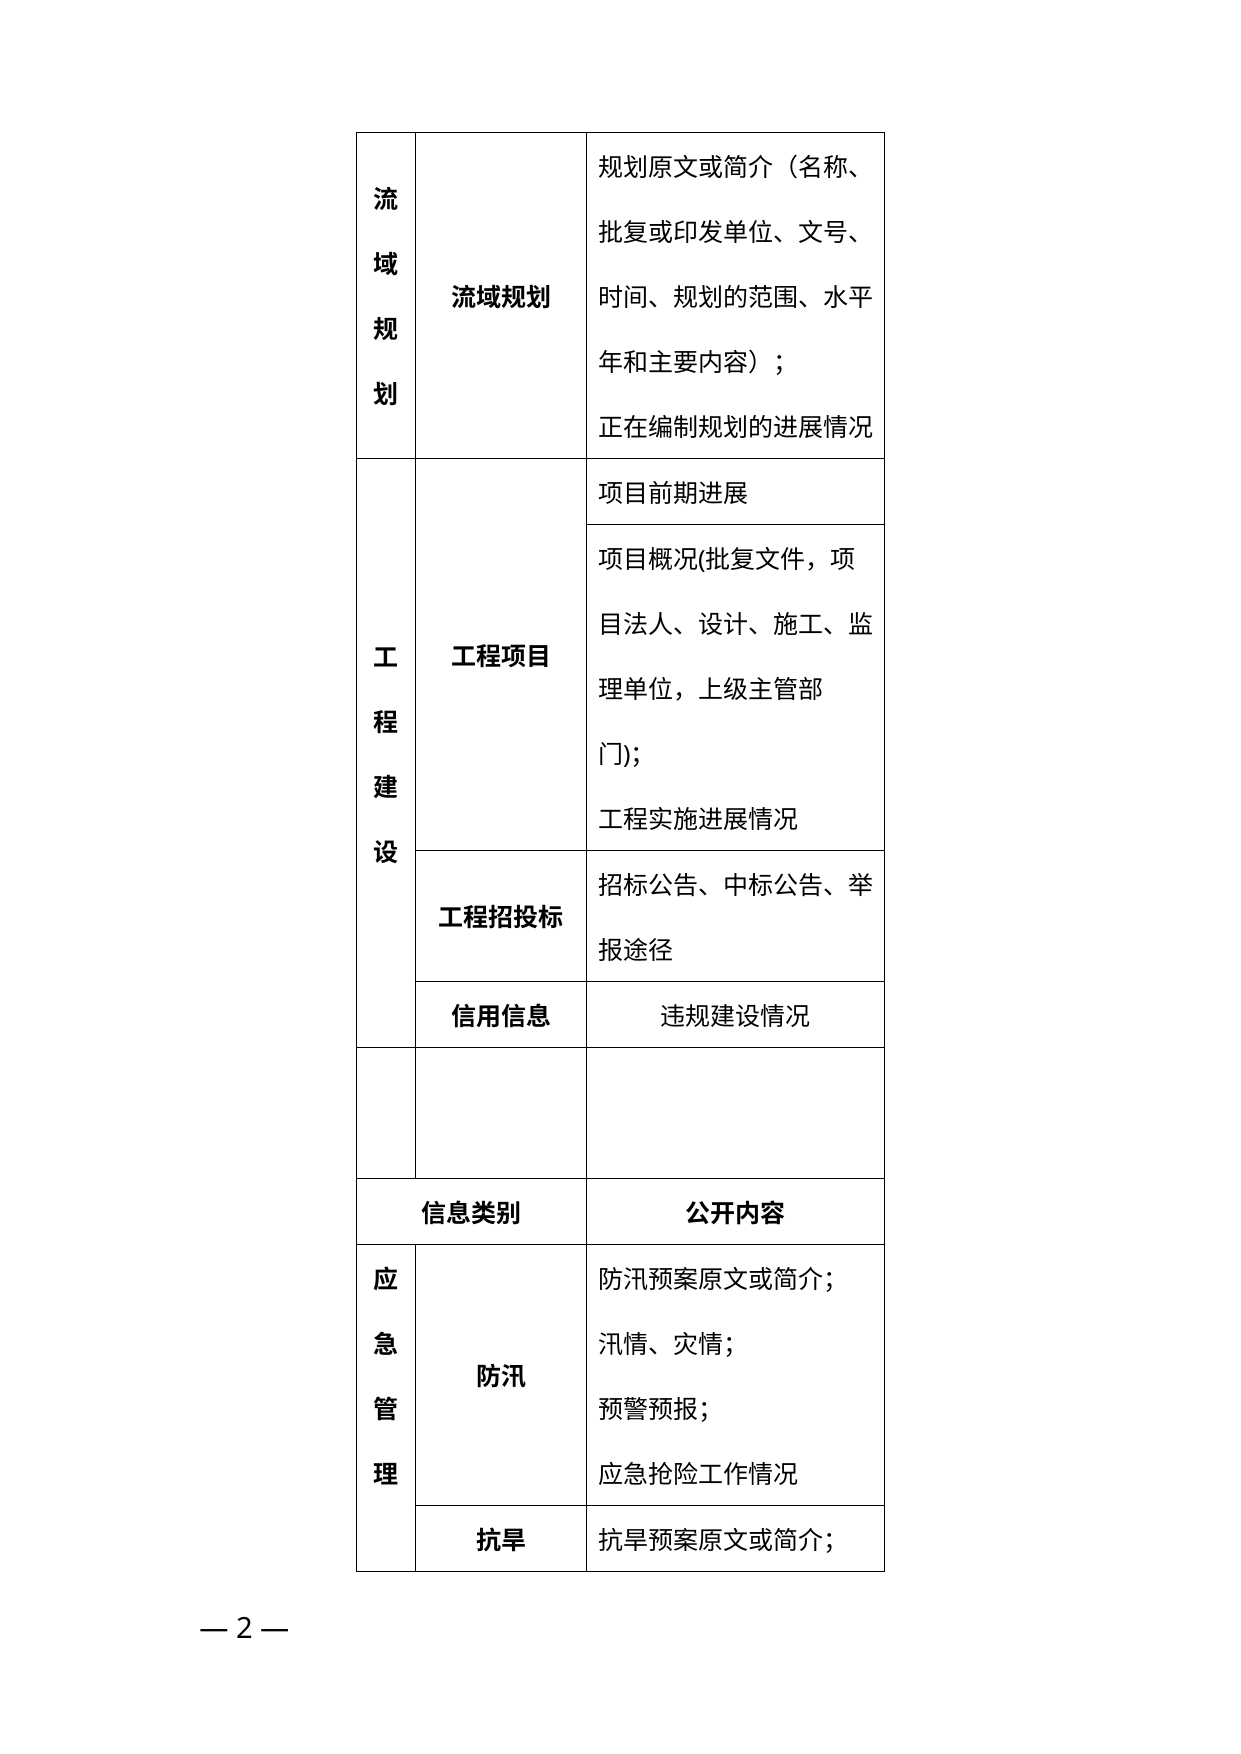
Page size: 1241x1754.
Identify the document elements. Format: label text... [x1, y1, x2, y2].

table_cell 工程招投标 [416, 851, 586, 981]
table_cell 招标公告、中标公告、举报途径 [587, 851, 884, 981]
table_cell 流域规划 [416, 133, 586, 458]
table_cell 应急管理 [357, 1245, 415, 1571]
table_cell 规划原文或简介（名称、批复或印发单位、文号、时间、规划的范围、水平年和主要内容）； 正在编制规划的进展情况 [587, 133, 884, 458]
table_cell 项目前期进展 [587, 459, 884, 524]
table_cell 工程项目 [416, 459, 586, 850]
table_cell [357, 1048, 415, 1178]
table_cell 抗旱预案原文或简介； 应急调水情况通报 [587, 1506, 884, 1571]
table_cell 防汛预案原文或简介； 汛情、灾情； 预警预报； 应急抢险工作情况 [587, 1245, 884, 1505]
table_cell 工程建设 [357, 459, 415, 1047]
table_cell 违规建设情况 [587, 982, 884, 1047]
table_cell [587, 1048, 884, 1178]
table_cell 抗旱 [416, 1506, 586, 1571]
table_cell 流域规划 [357, 133, 415, 458]
table_cell 信息类别 [357, 1179, 586, 1244]
table_cell 公开内容 [587, 1179, 884, 1244]
table_cell 项目概况(批复文件，项目法人、设计、施工、监理单位，上级主管部门)； 工程实施进展情况 [587, 525, 884, 850]
table_cell [416, 1048, 586, 1178]
table_cell 防汛 [416, 1245, 586, 1505]
table_cell 信用信息 [416, 982, 586, 1047]
